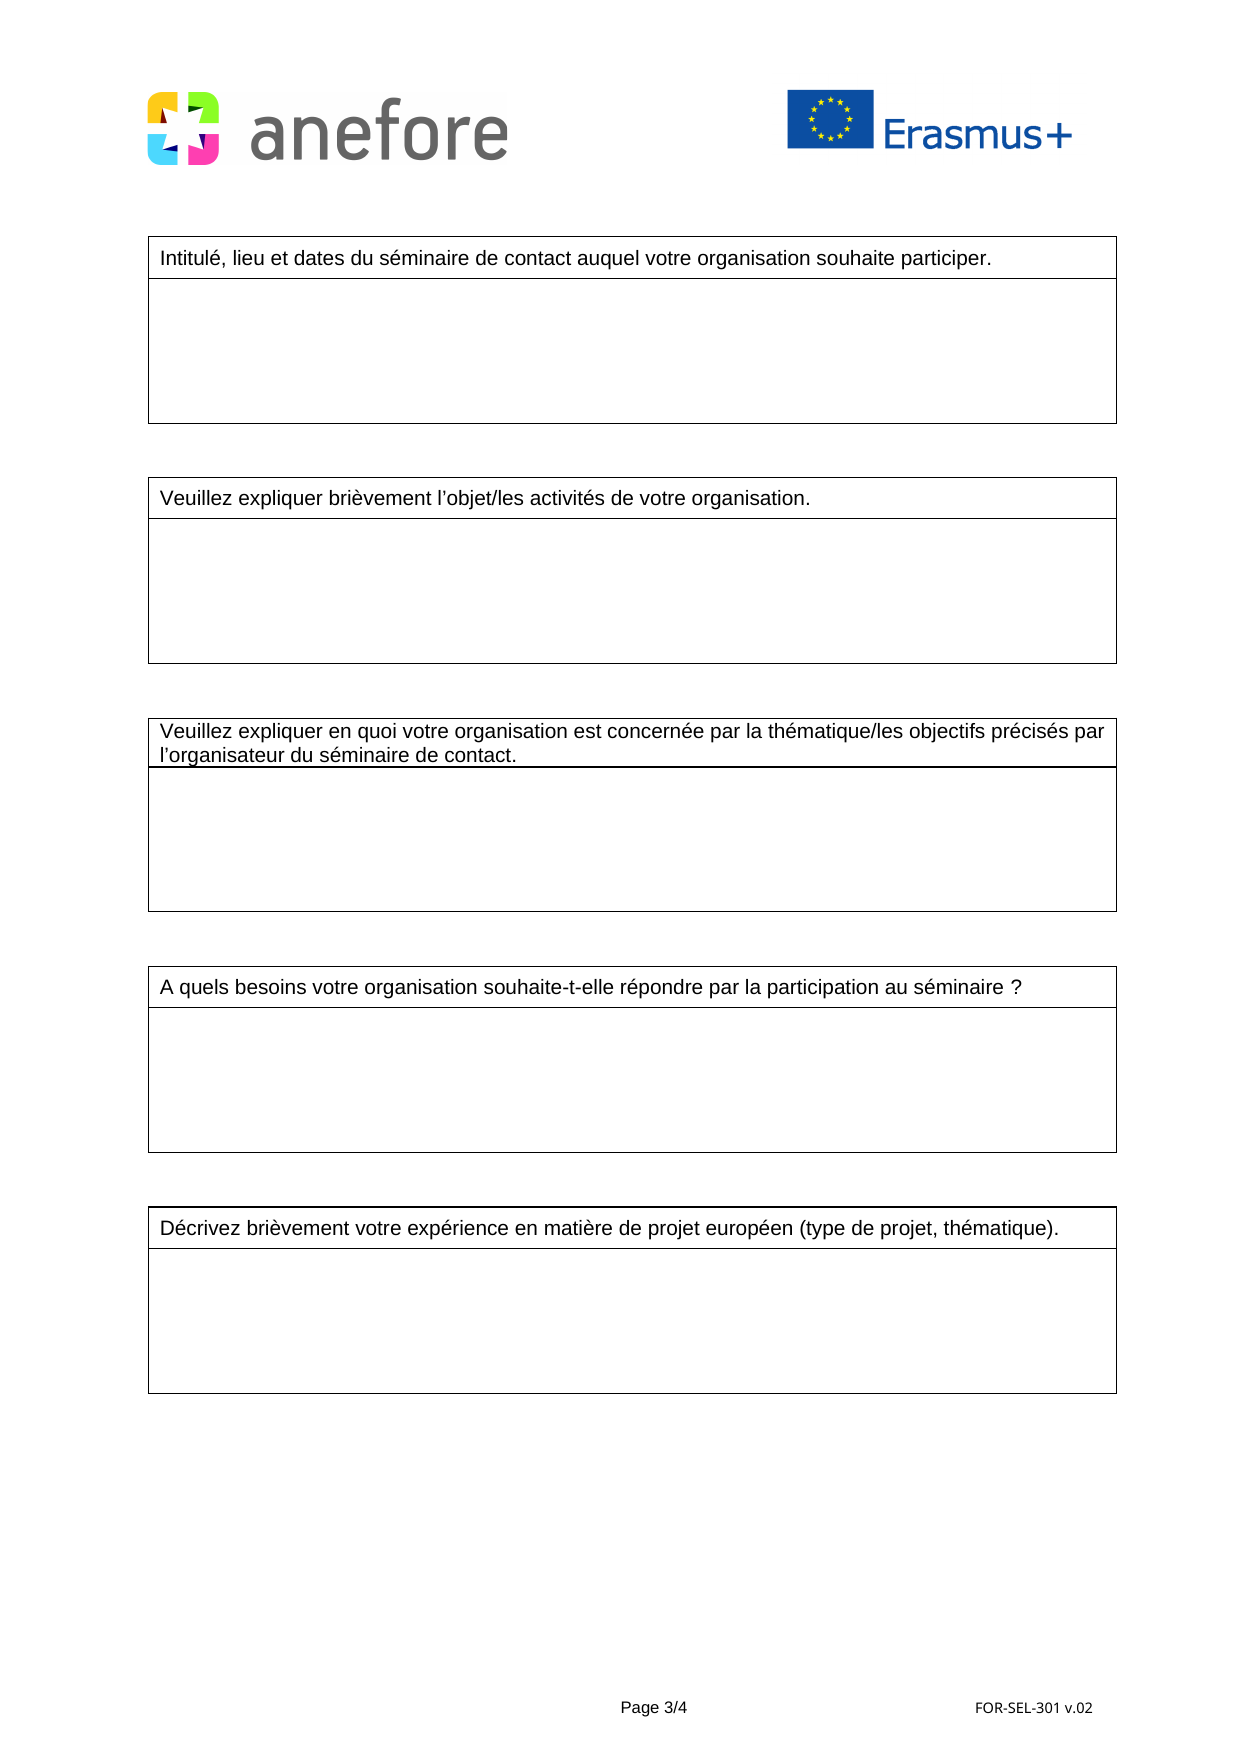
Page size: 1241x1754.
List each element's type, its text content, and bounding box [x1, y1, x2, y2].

table_cell [149, 279, 1116, 422]
table_cell [149, 1008, 1116, 1152]
table_header Veuillez expliquer brièvement l’objet/les activités de votre organisation. [149, 478, 1116, 518]
table_cell [149, 768, 1116, 911]
table_header Veuillez expliquer en quoi votre organisation est concernée par la thématique/les objectifs précisés par l’organisateur du séminaire de contact. [149, 719, 1116, 766]
picture [147, 92, 508, 165]
table_cell [149, 1249, 1116, 1392]
table_header A quels besoins votre organisation souhaite-t-elle répondre par la participation au séminaire ? [149, 967, 1116, 1007]
table_header Décrivez brièvement votre expérience en matière de projet européen (type de projet, thématique). [149, 1208, 1116, 1248]
table_header Intitulé, lieu et dates du séminaire de contact auquel votre organisation souhaite participer. [149, 237, 1116, 278]
table_cell [149, 519, 1116, 663]
